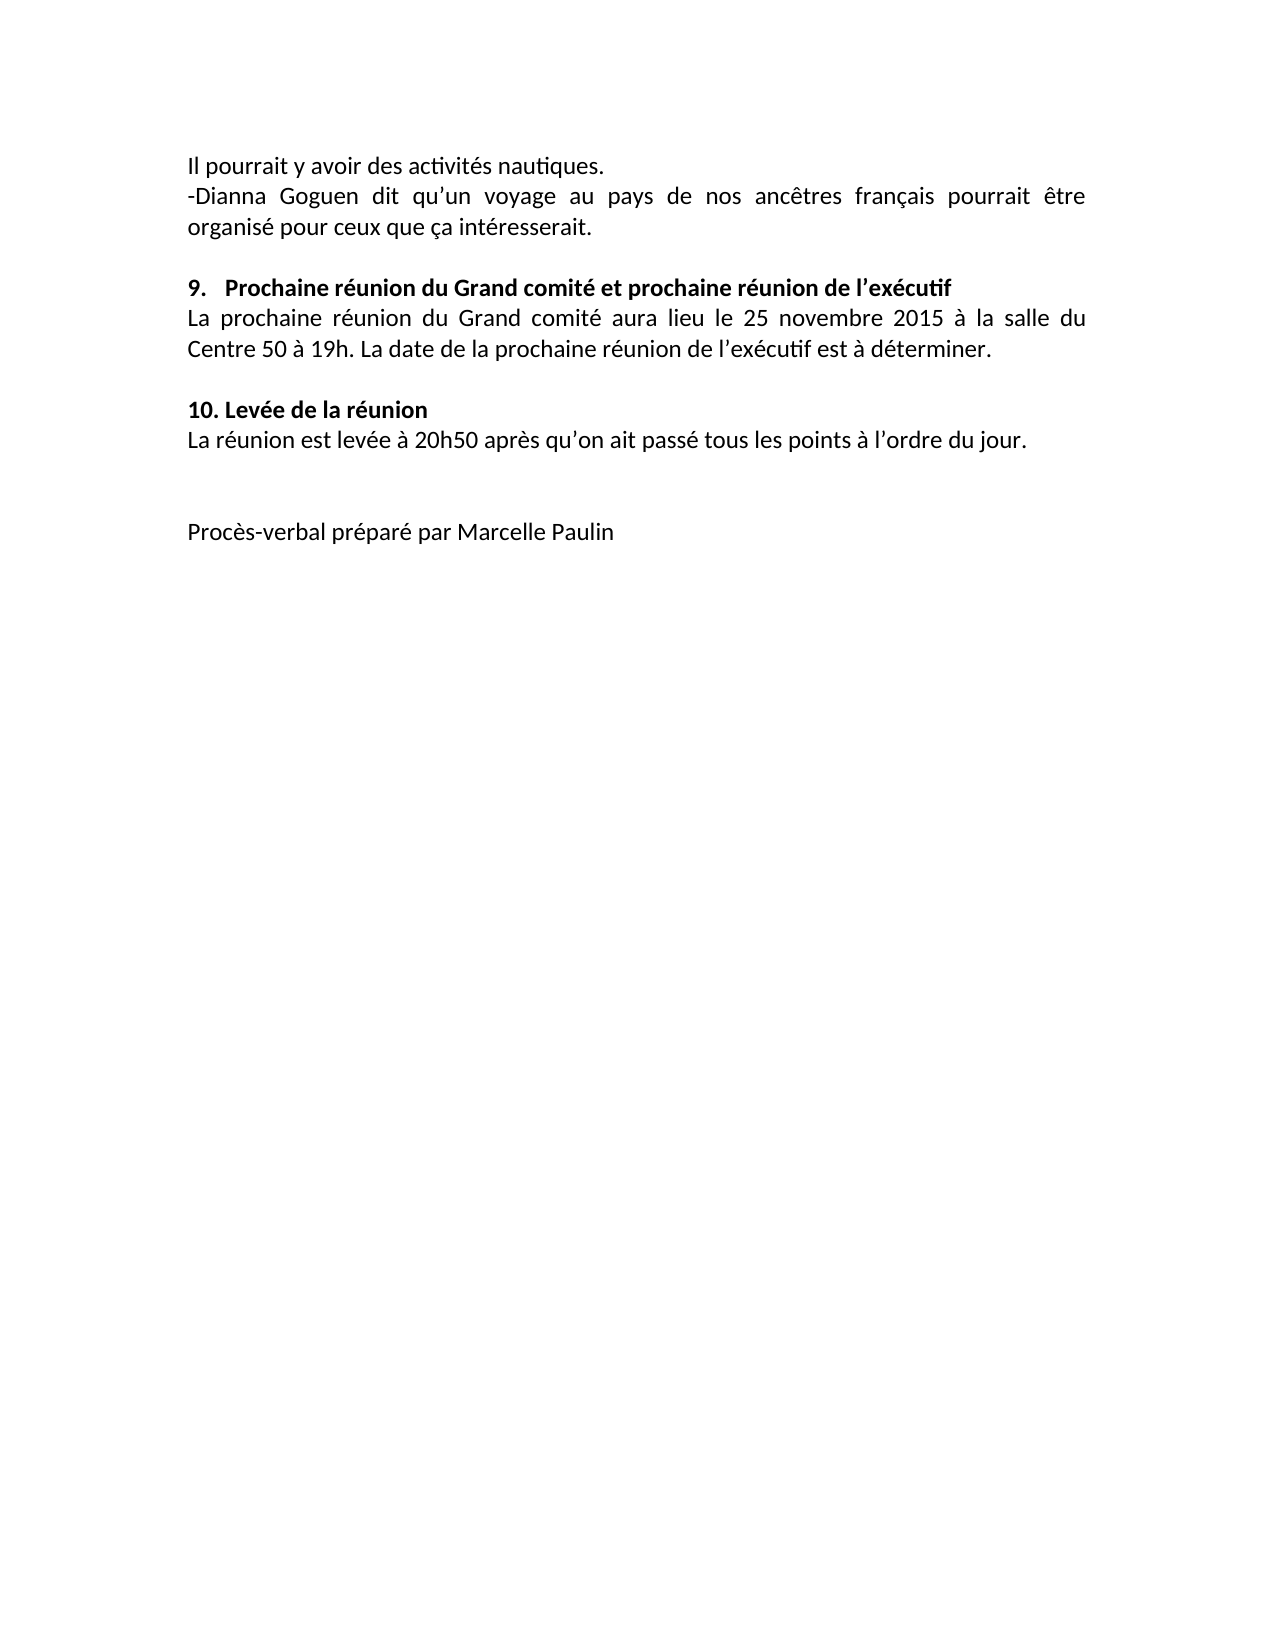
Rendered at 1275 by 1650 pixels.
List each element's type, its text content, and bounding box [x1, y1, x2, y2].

text Procès-verbal préparé par Marcelle Paulin [187, 516, 1087, 547]
text La prochaine réunion du Grand comité aura lieu le 25 novembre 2015 à la salle du Centre 50 à 19h. La date de la prochaine réunion de l’exécutif est à déterminer. [187, 303, 1087, 364]
list Levée de la réunion [187, 394, 1087, 425]
text -Dianna Goguen dit qu’un voyage au pays de nos ancêtres français pourrait être organisé pour ceux que ça intéresserait. [187, 181, 1087, 242]
text Il pourrait y avoir des activités nautiques. [187, 150, 1087, 181]
list Prochaine réunion du Grand comité et prochaine réunion de l’exécutif [187, 272, 1087, 303]
text La réunion est levée à 20h50 après qu’on ait passé tous les points à l’ordre du jour. [187, 425, 1087, 455]
